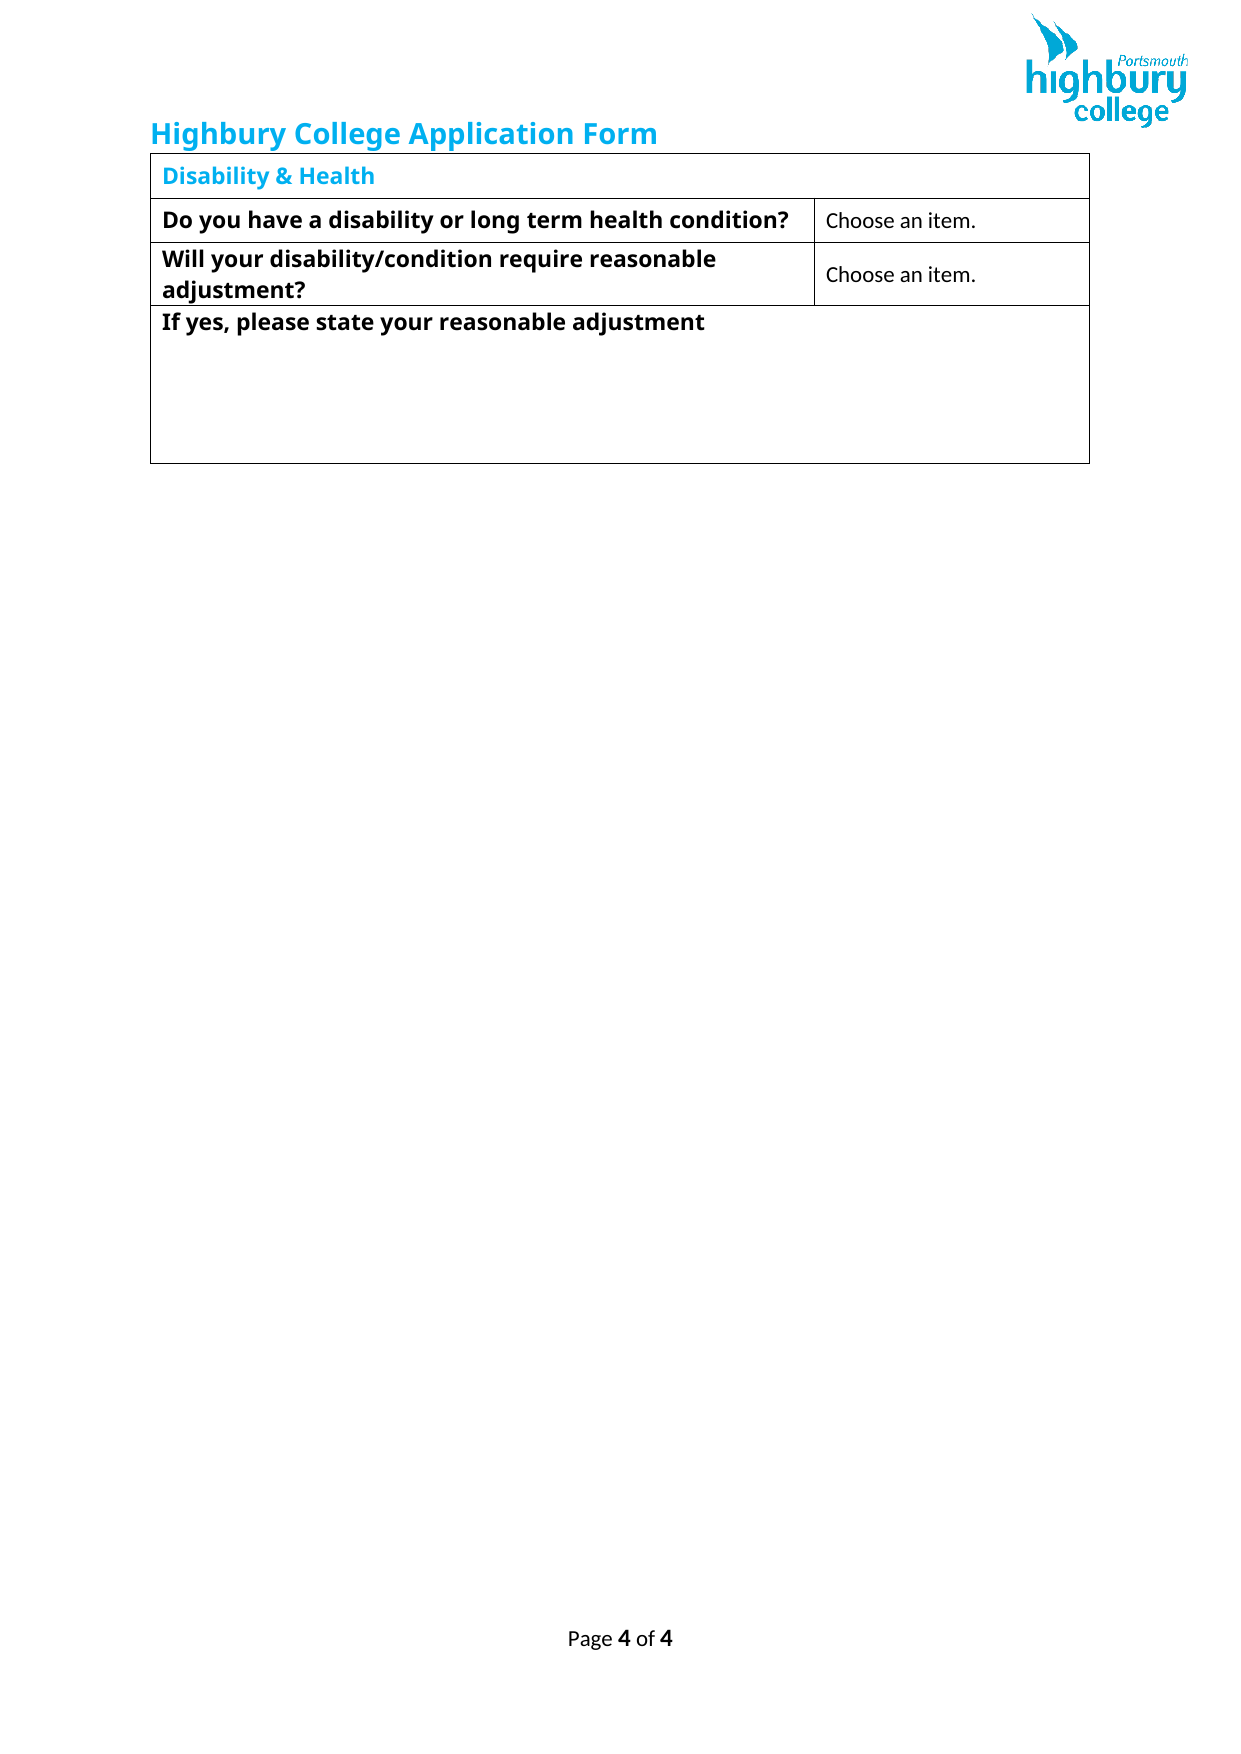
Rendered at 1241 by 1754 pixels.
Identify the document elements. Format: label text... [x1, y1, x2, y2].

table_cell If yes, please state your reasonable adjustment [151, 306, 1089, 462]
table_cell Do you have a disability or long term health condition? [151, 199, 814, 242]
table_header Disability & Health [151, 154, 1089, 197]
picture [1026, 13, 1188, 128]
picture [1143, 109, 1148, 117]
table_cell Will your disability/condition require reasonable adjustment? [151, 243, 814, 305]
